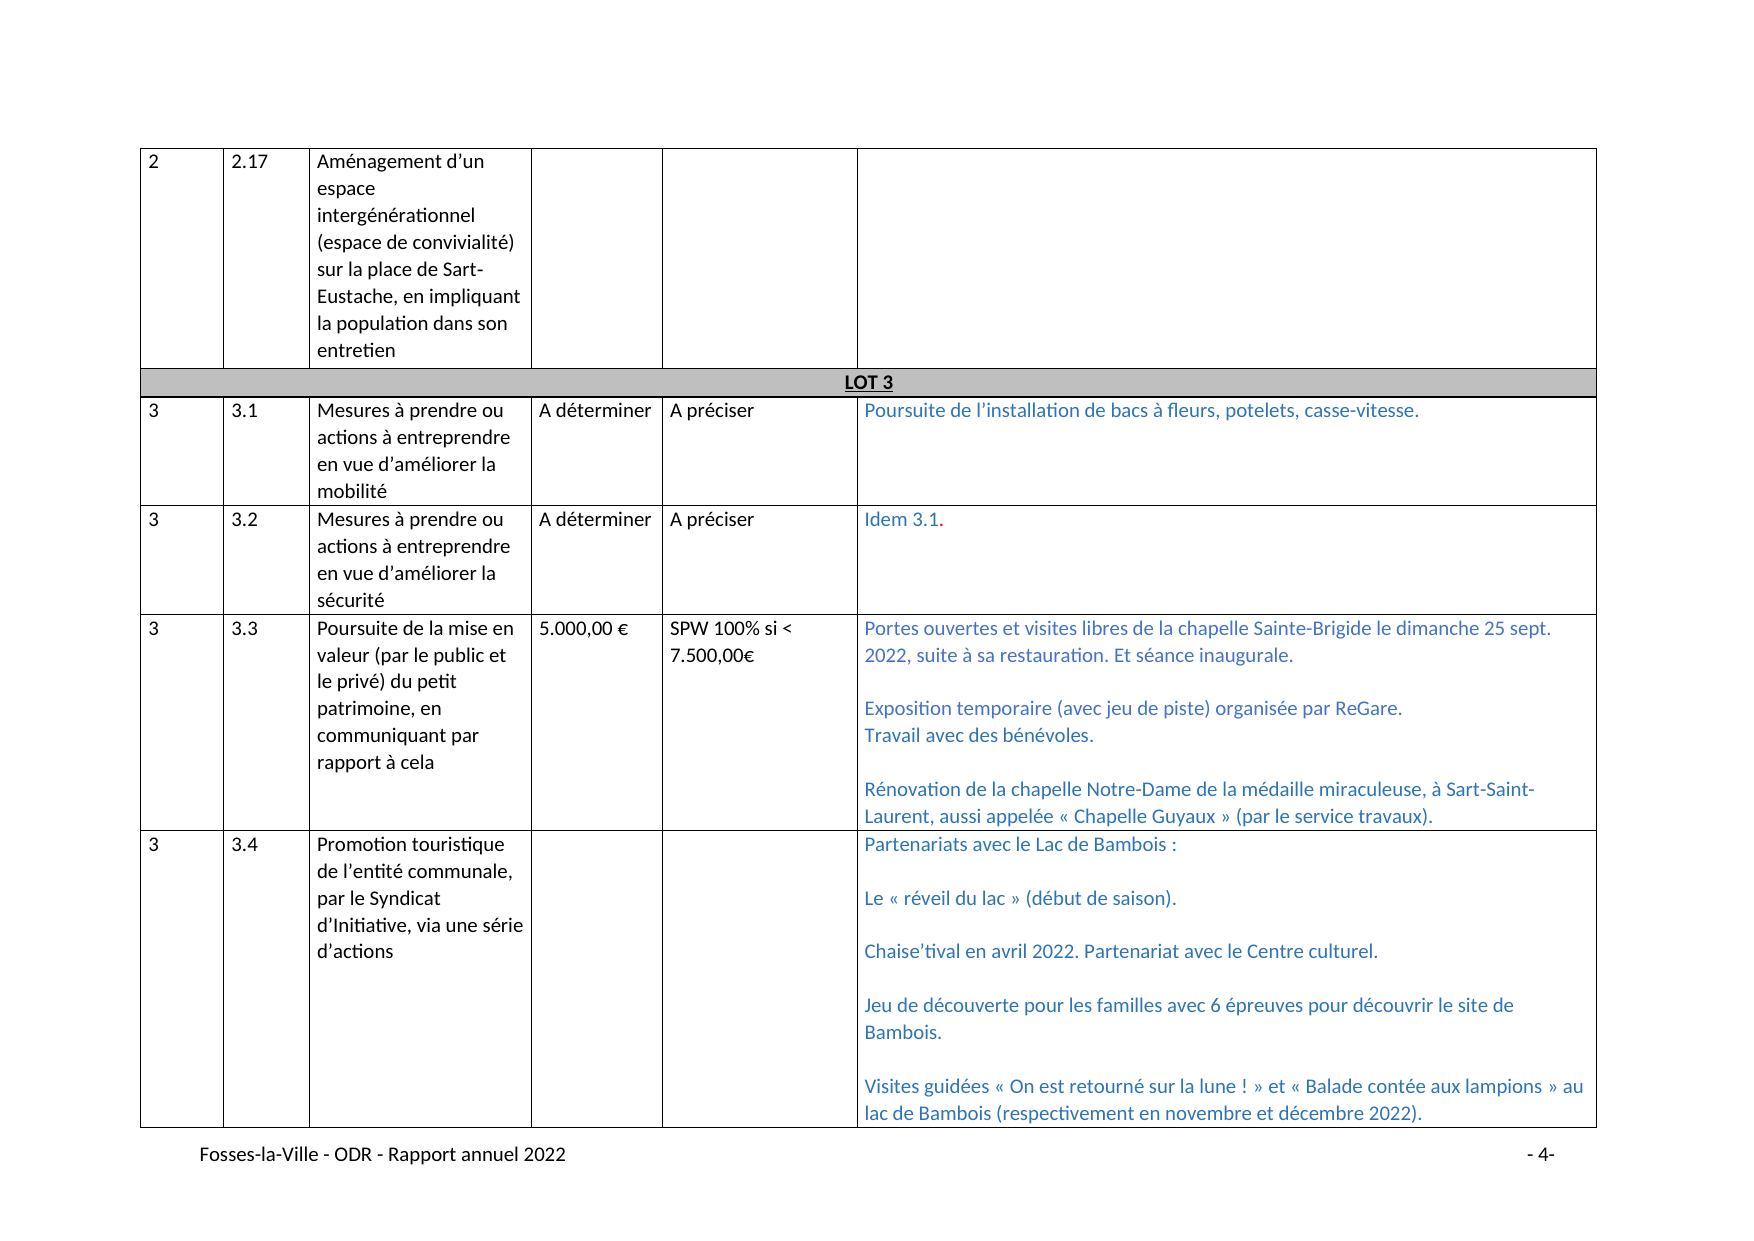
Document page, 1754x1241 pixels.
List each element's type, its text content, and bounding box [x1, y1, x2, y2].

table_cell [858, 831, 1596, 1127]
table_cell 2 [141, 149, 223, 368]
table_cell [858, 149, 1596, 368]
table_cell A préciser [663, 506, 857, 614]
table_cell A déterminer [532, 398, 662, 505]
table_cell 3 [141, 831, 223, 1127]
table_cell LOT 3 [141, 369, 1596, 396]
table_cell 3 [141, 506, 223, 614]
table_cell A préciser [663, 398, 857, 505]
table_cell Portes ouvertes et visites libres de la chapelle Sainte-Brigide le dimanche 25 sept. 2022, suite à sa restauration. Et séance inaugurale. Exposition temporaire (avec jeu de piste) organisée par ReGare. Travail avec des bénévoles. Rénovation de la chapelle Notre-Dame de la médaille miraculeuse, à Sart-Saint-Laurent, aussi appelée « Chapelle Guyaux » (par le service travaux). [858, 615, 1596, 830]
table_cell [532, 831, 662, 1127]
table_cell 5.000,00 € [532, 615, 662, 830]
table_cell Mesures à prendre ou actions à entreprendre en vue d’améliorer la sécurité [310, 506, 531, 614]
table_cell Aménagement d’un espace intergénérationnel (espace de convivialité) sur la place de Sart‐Eustache, en impliquant la population dans son entretien [310, 149, 531, 368]
table_cell [532, 149, 662, 368]
table_cell 3 [141, 398, 223, 505]
table_cell [663, 149, 857, 368]
table_cell A déterminer [532, 506, 662, 614]
table_cell 3.2 [224, 506, 309, 614]
table_cell Poursuite de la mise en valeur (par le public et le privé) du petit patrimoine, en communiquant par rapport à cela [310, 615, 531, 830]
table_cell SPW 100% si < 7.500,00€ [663, 615, 857, 830]
table_cell 2.17 [224, 149, 309, 368]
table_cell 3.4 [224, 831, 309, 1127]
table_cell Mesures à prendre ou actions à entreprendre en vue d’améliorer la mobilité [310, 398, 531, 505]
table_cell 3 [141, 615, 223, 830]
table_cell 3.1 [224, 398, 309, 505]
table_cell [310, 831, 531, 1127]
table_cell [663, 831, 857, 1127]
table_cell 3.3 [224, 615, 309, 830]
table_cell Poursuite de l’installation de bacs à fleurs, potelets, casse-vitesse. [858, 398, 1596, 505]
table_cell Idem 3.1. [858, 506, 1596, 614]
